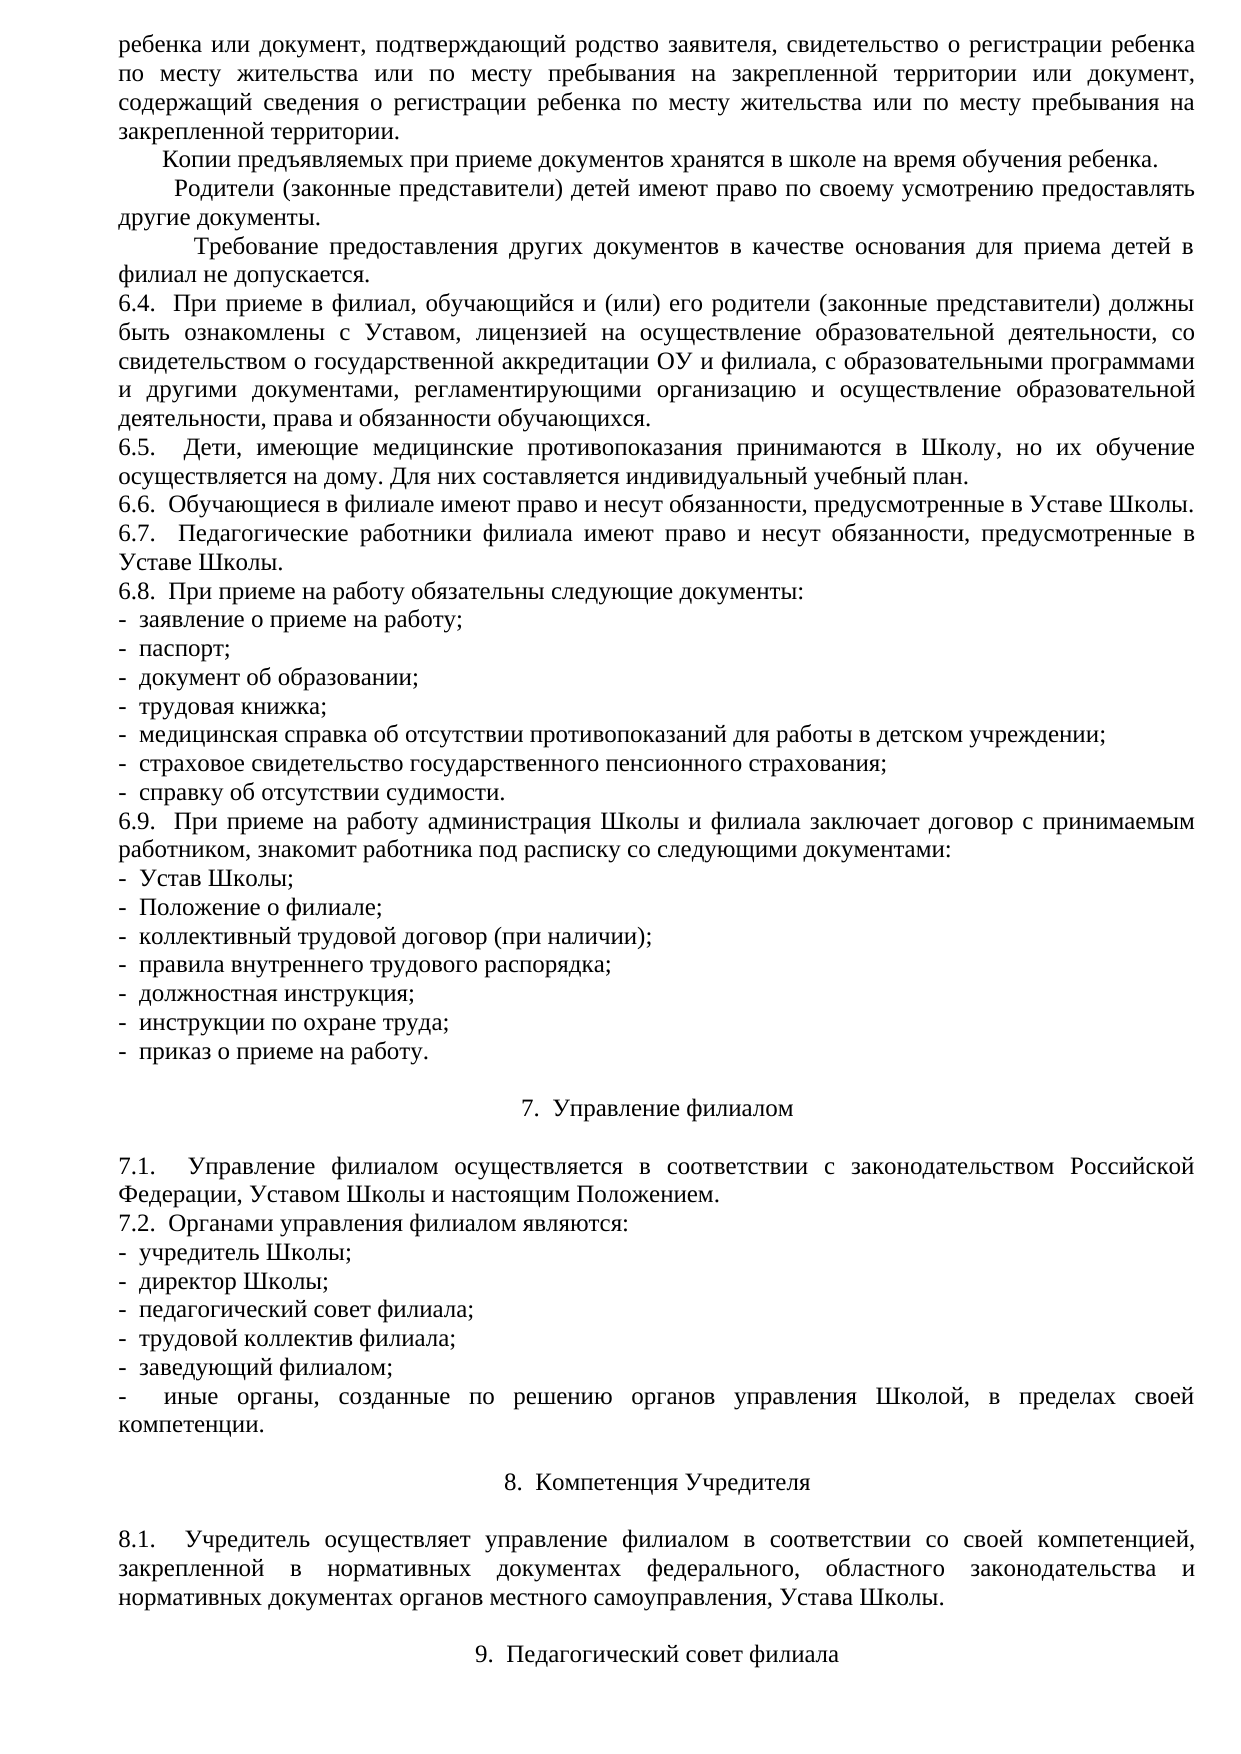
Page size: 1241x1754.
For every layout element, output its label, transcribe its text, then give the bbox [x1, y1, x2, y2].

text - справку об отсутствии судимости. [118, 777, 1196, 806]
text Требование предоставления других документов в качестве основания для приема детей в филиал не допускается. [118, 231, 1196, 288]
text - трудовая книжка; [118, 691, 1196, 719]
text - медицинская справка об отсутствии противопоказаний для работы в детском учреждении; [118, 719, 1196, 748]
text 8. Компетенция Учредителя [118, 1467, 1196, 1496]
text - педагогический совет филиала; [118, 1294, 1196, 1323]
text - трудовой коллектив филиала; [118, 1323, 1196, 1352]
text - документ об образовании; [118, 662, 1196, 691]
text - коллективный трудовой договор (при наличии); [118, 921, 1196, 949]
text 6.8. При приеме на работу обязательны следующие документы: [118, 576, 1196, 604]
text 6.5. Дети, имеющие медицинские противопоказания принимаются в Школу, но их обучение осуществляется на дому. Для них составляется индивидуальный учебный план. [118, 432, 1196, 489]
text - Устав Школы; [118, 863, 1196, 892]
text 6.7. Педагогические работники филиала имеют право и несут обязанности, предусмотренные в Уставе Школы. [118, 518, 1196, 576]
text - приказ о приеме на работу. [118, 1036, 1196, 1064]
text Родители (законные представители) детей имеют право по своему усмотрению предоставлять другие документы. [118, 173, 1196, 231]
text - инструкции по охране труда; [118, 1007, 1196, 1036]
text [118, 29, 1196, 144]
text 6.4. При приеме в филиал, обучающийся и (или) его родители (законные представители) должны быть ознакомлены с Уставом, лицензией на осуществление образовательной деятельности, со свидетельством о государственной аккредитации ОУ и филиала, с образовательными программами и другими документами, регламентирующими организацию и осуществление образовательной деятельности, права и обязанности обучающихся. [118, 288, 1196, 432]
text - директор Школы; [118, 1266, 1196, 1294]
text 7.1. Управление филиалом осуществляется в соответствии с законодательством Российской Федерации, Уставом Школы и настоящим Положением. [118, 1151, 1196, 1208]
text - правила внутреннего трудового распорядка; [118, 949, 1196, 978]
text 8.1. Учредитель осуществляет управление филиалом в соответствии со своей компетенцией, закрепленной в нормативных документах федерального, областного законодательства и нормативных документах органов местного самоуправления, Устава Школы. [118, 1524, 1196, 1611]
text - должностная инструкция; [118, 978, 1196, 1007]
text - учредитель Школы; [118, 1237, 1196, 1266]
text 7.2. Органами управления филиалом являются: [118, 1208, 1196, 1237]
text - иные органы, созданные по решению органов управления Школой, в пределах своей компетенции. [118, 1381, 1196, 1438]
text - Положение о филиале; [118, 892, 1196, 921]
text Копии предъявляемых при приеме документов хранятся в школе на время обучения ребенка. [118, 144, 1196, 173]
text - страховое свидетельство государственного пенсионного страхования; [118, 748, 1196, 777]
text - паспорт; [118, 633, 1196, 662]
text 6.6. Обучающиеся в филиале имеют право и несут обязанности, предусмотренные в Уставе Школы. [118, 489, 1196, 518]
text - заведующий филиалом; [118, 1352, 1196, 1381]
text 6.9. При приеме на работу администрация Школы и филиала заключает договор с принимаемым работником, знакомит работника под расписку со следующими документами: [118, 806, 1196, 863]
text - заявление о приеме на работу; [118, 604, 1196, 633]
text 7. Управление филиалом [118, 1093, 1196, 1122]
text 9. Педагогический совет филиала [118, 1639, 1196, 1668]
